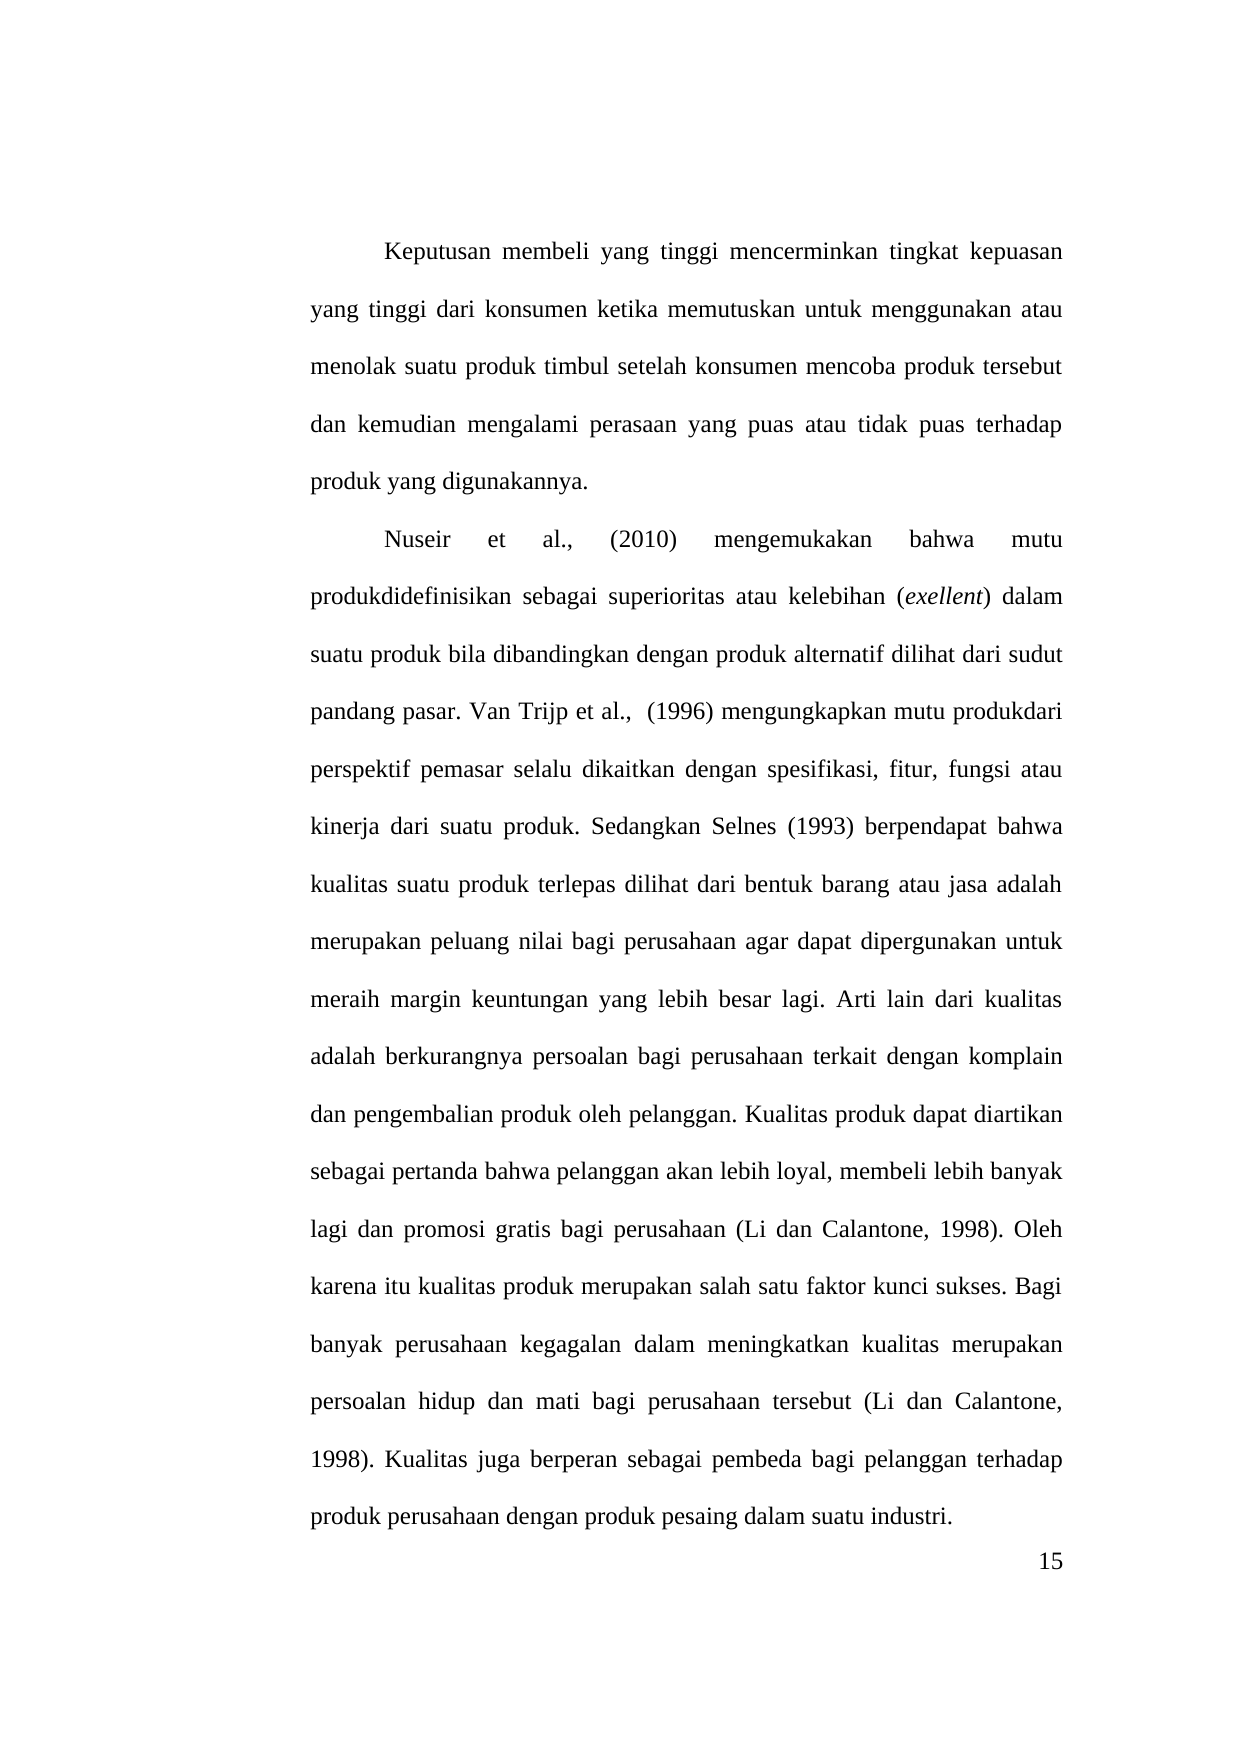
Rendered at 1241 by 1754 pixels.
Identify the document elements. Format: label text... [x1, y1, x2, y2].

text Nuseir et al., (2010) mengemukakan bahwa mutu produkdidefinisikan sebagai superioritas atau kelebihan (exellent) dalam suatu produk bila dibandingkan dengan produk alternatif dilihat dari sudut pandang pasar. Van Trijp et al., (1996) mengungkapkan mutu produkdari perspektif pemasar selalu dikaitkan dengan spesifikasi, fitur, fungsi atau kinerja dari suatu produk. Sedangkan Selnes (1993) berpendapat bahwa kualitas suatu produk terlepas dilihat dari bentuk barang atau jasa adalah merupakan peluang nilai bagi perusahaan agar dapat dipergunakan untuk meraih margin keuntungan yang lebih besar lagi. Arti lain dari kualitas adalah berkurangnya persoalan bagi perusahaan terkait dengan komplain dan pengembalian produk oleh pelanggan. Kualitas produk dapat diartikan sebagai pertanda bahwa pelanggan akan lebih loyal, membeli lebih banyak lagi dan promosi gratis bagi perusahaan (Li dan Calantone, 1998). Oleh karena itu kualitas produk merupakan salah satu faktor kunci sukses. Bagi banyak perusahaan kegagalan dalam meningkatkan kualitas merupakan persoalan hidup dan mati bagi perusahaan tersebut (Li dan Calantone, 1998). Kualitas juga berperan sebagai pembeda bagi pelanggan terhadap produk perusahaan dengan produk pesaing dalam suatu industri. [310, 524, 1063, 1530]
text Keputusan membeli yang tinggi mencerminkan tingkat kepuasan yang tinggi dari konsumen ketika memutuskan untuk menggunakan atau menolak suatu produk timbul setelah konsumen mencoba produk tersebut dan kemudian mengalami perasaan yang puas atau tidak puas terhadap produk yang digunakannya. [310, 236, 1063, 495]
